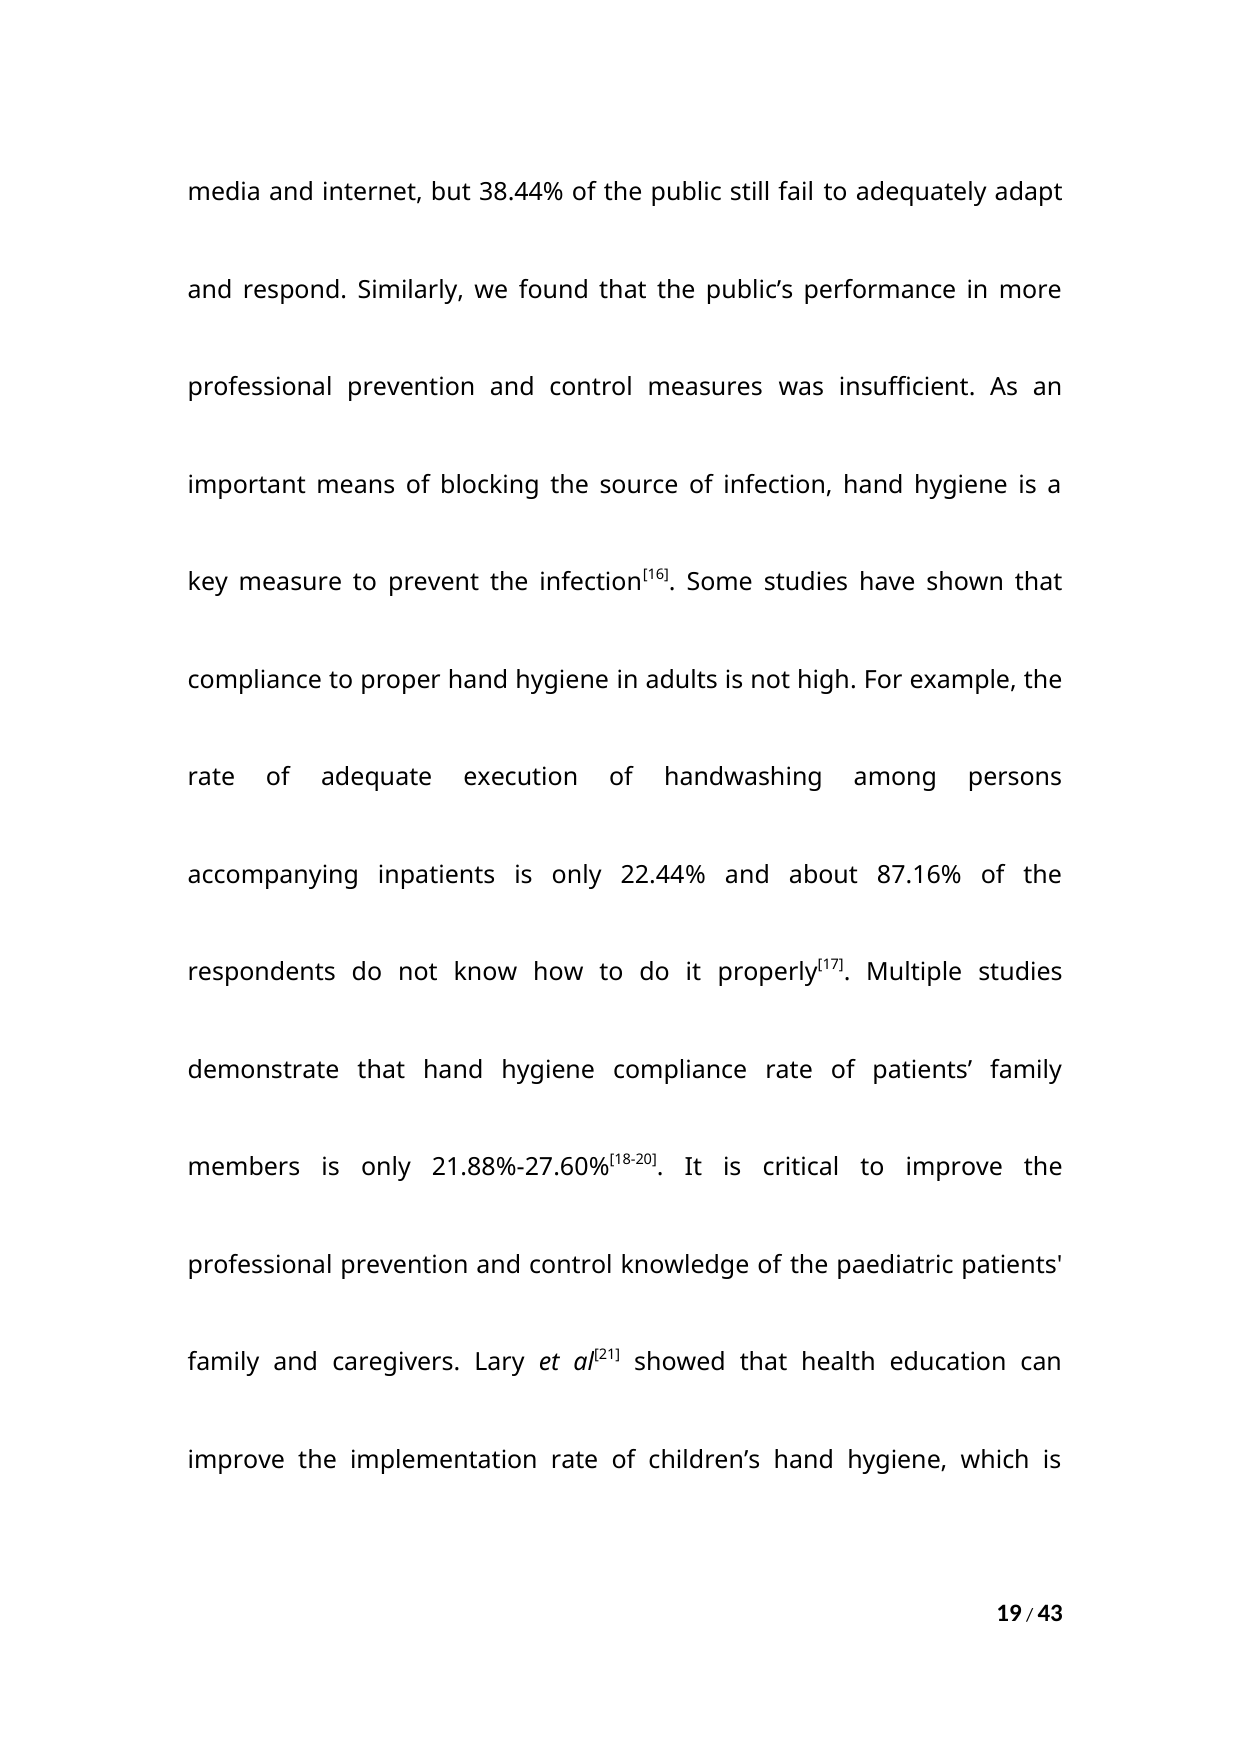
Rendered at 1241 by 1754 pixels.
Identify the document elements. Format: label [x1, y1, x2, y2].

text [187, 158, 1062, 1491]
